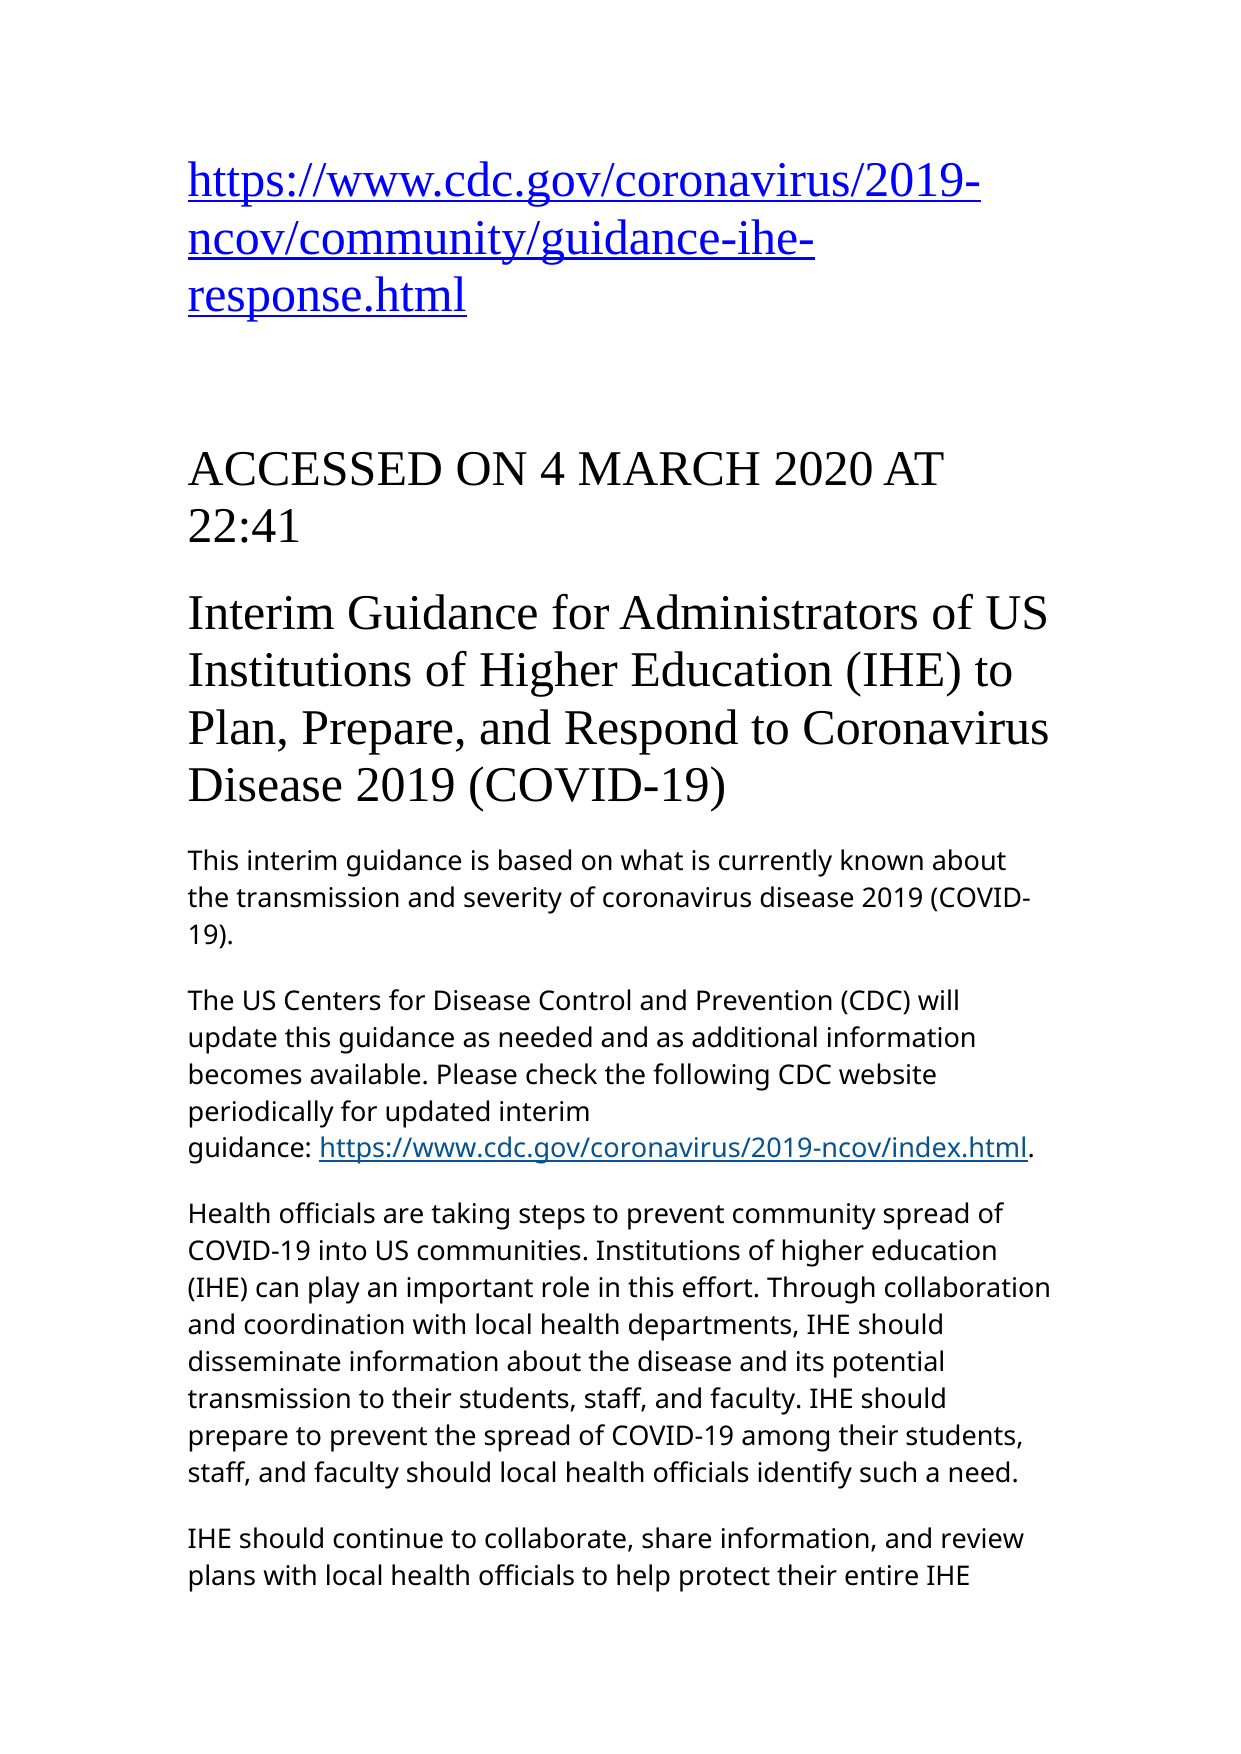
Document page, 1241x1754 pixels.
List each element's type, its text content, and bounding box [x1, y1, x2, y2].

text The US Centers for Disease Control and Prevention (CDC) will update this guidance as needed and as additional information becomes available. Please check the following CDC website periodically for updated interim guidance: https://www.cdc.gov/coronavirus/2019-ncov/index.html. [187, 981, 1053, 1166]
text https://www.cdc.gov/coronavirus/2019-ncov/community/guidance-ihe-response.html [187, 150, 1053, 322]
text ACCESSED ON 4 MARCH 2020 AT 22:41 [187, 438, 1053, 553]
text Health officials are taking steps to prevent community spread of COVID-19 into US communities. Institutions of higher education (IHE) can play an important role in this effort. Through collaboration and coordination with local health departments, IHE should disseminate information about the disease and its potential transmission to their students, staff, and faculty. IHE should prepare to prevent the spread of COVID-19 among their students, staff, and faculty should local health officials identify such a need. [187, 1195, 1053, 1490]
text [187, 1519, 1053, 1593]
text This interim guidance is based on what is currently known about the transmission and severity of coronavirus disease 2019 (COVID-19). [187, 842, 1053, 952]
text Interim Guidance for Administrators of US Institutions of Higher Education (IHE) to Plan, Prepare, and Respond to Coronavirus Disease 2019 (COVID-19) [187, 582, 1053, 812]
